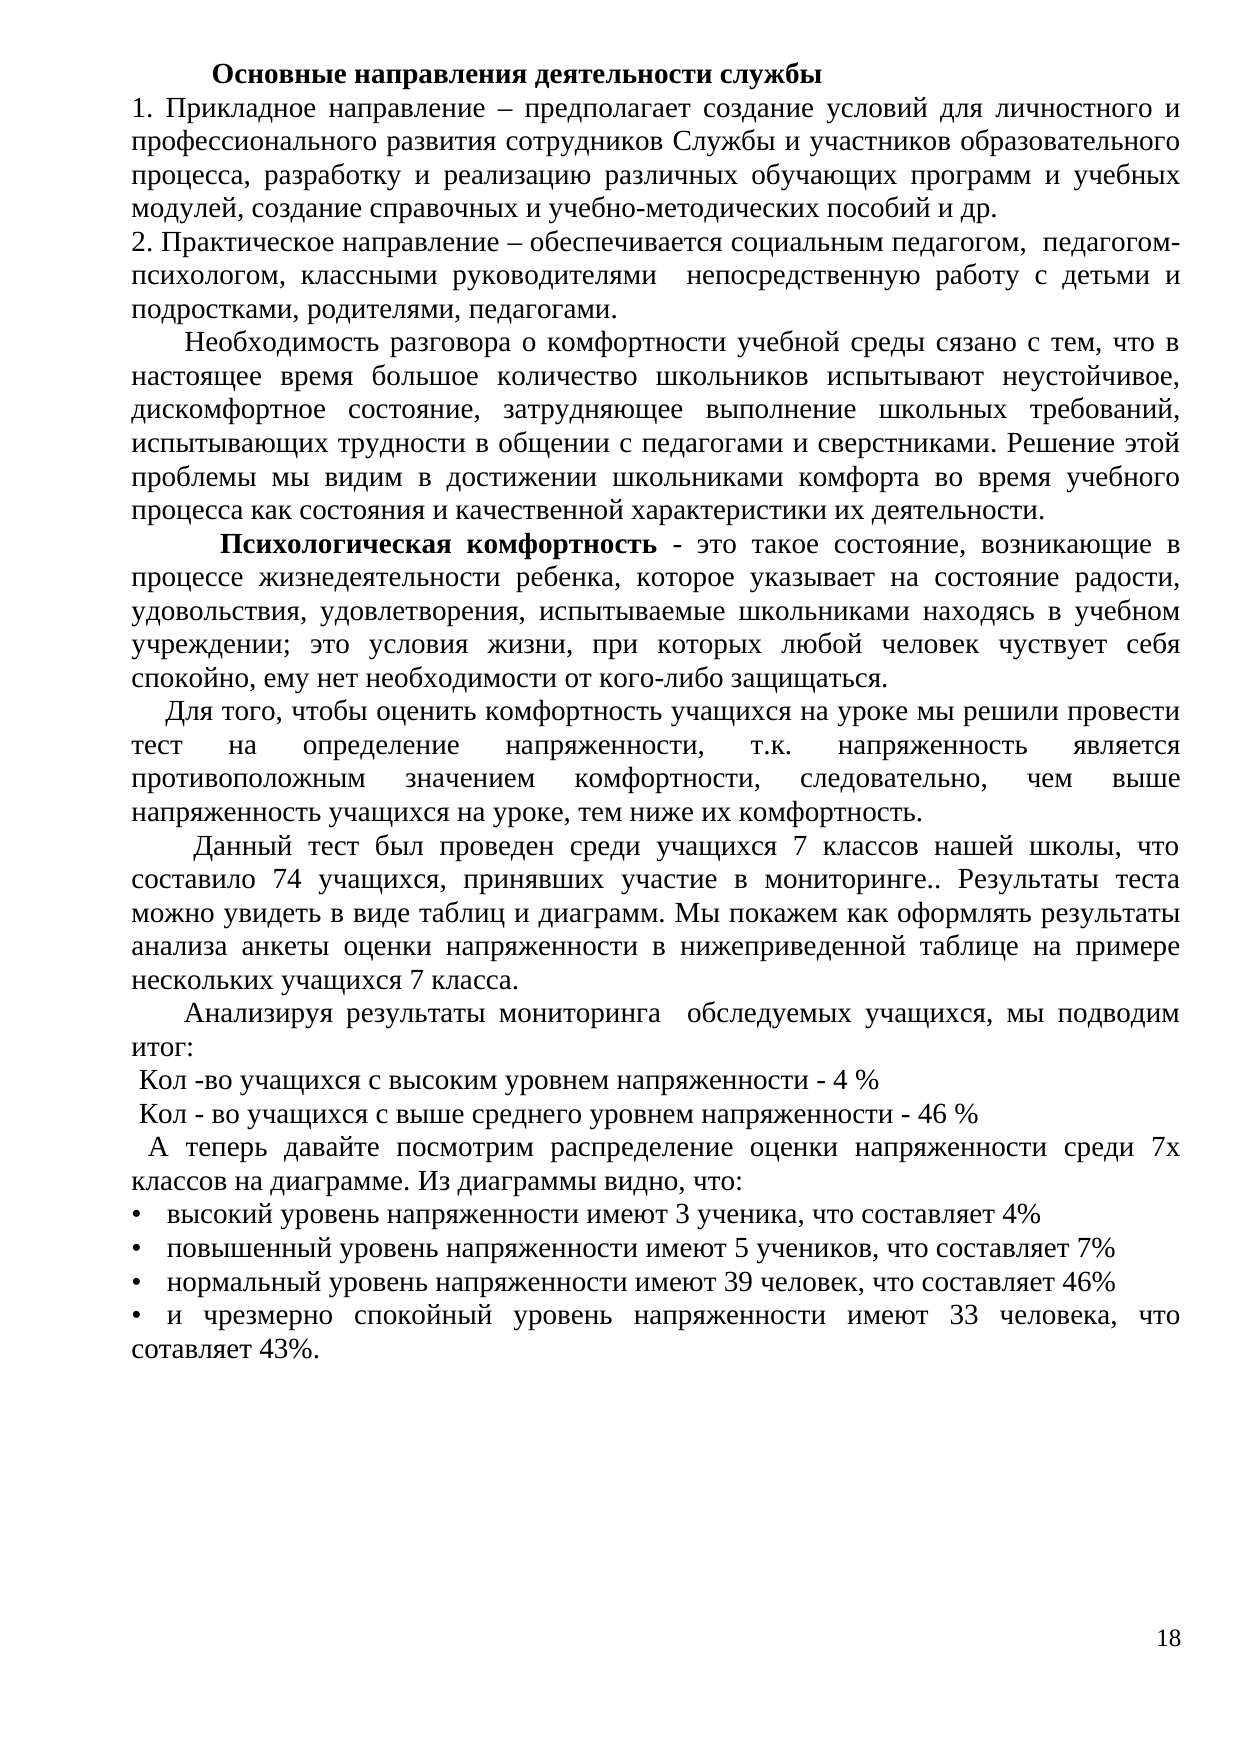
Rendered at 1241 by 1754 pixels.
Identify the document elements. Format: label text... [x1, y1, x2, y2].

text 1. Прикладное направление – предполагает создание условий для личностного и профессионального развития сотрудников Службы и участников образовательного процесса, разработку и реализацию различных обучающих программ и учебных модулей, создание справочных и учебно-методических пособий и др. [131, 90, 1181, 224]
text • повышенный уровень напряженности имеют 5 учеников, что составляет 7% [131, 1230, 1181, 1264]
text • и чрезмерно спокойный уровень напряженности имеют 33 человека, что сотавляет 43%. [131, 1297, 1181, 1364]
text • высокий уровень напряженности имеют 3 ученика, что составляет 4% [131, 1197, 1181, 1230]
text 2. Практическое направление – обеспечивается социальным педагогом, педагогом-психологом, классными руководителями непосредственную работу с детьми и подростками, родителями, педагогами. [131, 224, 1181, 324]
text • нормальный уровень напряженности имеют 39 человек, что составляет 46% [131, 1264, 1181, 1297]
text Для того, чтобы оценить комфортность учащихся на уроке мы решили провести тест на определение напряженности, т.к. напряженность является противоположным значением комфортности, следовательно, чем выше напряженность учащихся на уроке, тем ниже их комфортность. [131, 693, 1181, 828]
text А теперь давайте посмотрим распределение оценки напряженности среди 7х классов на диаграмме. Из диаграммы видно, что: [131, 1129, 1181, 1197]
text Кол -во учащихся с высоким уровнем напряженности - 4 % [131, 1062, 1181, 1096]
text Данный тест был проведен среди учащихся 7 классов нашей школы, что составило 74 учащихся, принявших участие в мониторинге.. Результаты теста можно увидеть в виде таблиц и диаграмм. Мы покажем как оформлять результаты анализа анкеты оценки напряженности в нижеприведенной таблице на примере нескольких учащихся 7 класса. [131, 828, 1181, 995]
text Анализируя результаты мониторинга обследуемых учащихся, мы подводим итог: [131, 995, 1181, 1062]
text Основные направления деятельности службы [131, 56, 1181, 90]
text Необходимость разговора о комфортности учебной среды сязано с тем, что в настоящее время большое количество школьников испытывают неустойчивое, дискомфортное состояние, затрудняющее выполнение школьных требований, испытывающих трудности в общении с педагогами и сверстниками. Решение этой проблемы мы видим в достижении школьниками комфорта во время учебного процесса как состояния и качественной характеристики их деятельности. [131, 324, 1181, 526]
text Психологическая комфортность - это такое состояние, возникающие в процессе жизнедеятельности ребенка, которое указывает на состояние радости, удовольствия, удовлетворения, испытываемые школьниками находясь в учебном учреждении; это условия жизни, при которых любой человек чуствует себя спокойно, ему нет необходимости от кого-либо защищаться. [131, 526, 1181, 693]
text Кол - во учащихся с выше среднего уровнем напряженности - 46 % [131, 1096, 1181, 1129]
